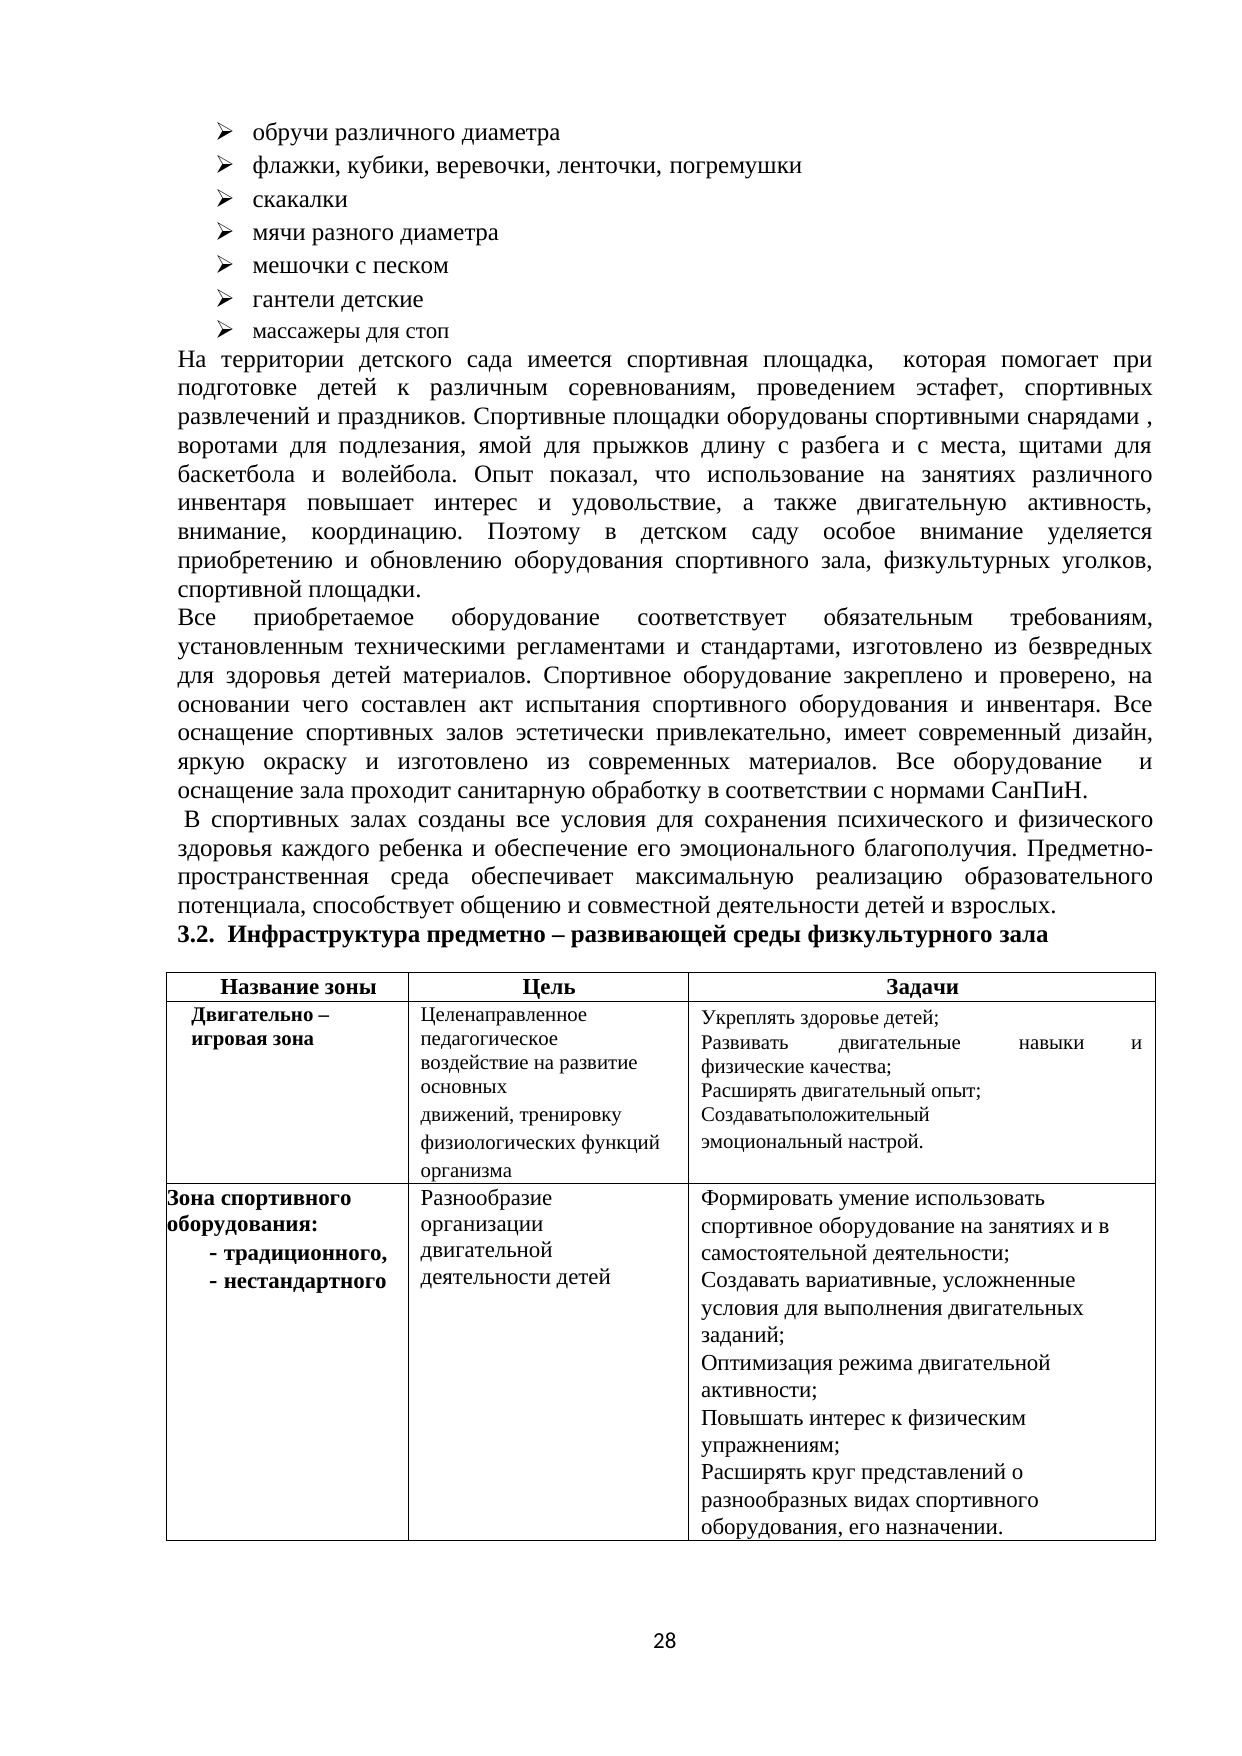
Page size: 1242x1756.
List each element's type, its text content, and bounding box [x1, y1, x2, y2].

table_header Название зоны [167, 973, 408, 1001]
list массажеры для стоп [215, 317, 1208, 344]
text Все приобретаемое оборудование соответствует обязательным требованиям, установленным техническими регламентами и стандартами, изготовлено из безвредных для здоровья детей материалов. Спортивное оборудование закреплено и проверено, на основании чего составлен акт испытания спортивного оборудования и инвентаря. Все оснащение спортивных залов эстетически привлекательно, имеет современный дизайн, яркую окраску и изготовлено из современных материалов. Все оборудование и оснащение зала проходит санитарную обработку в соответствии с нормами СанПиН. [177, 602, 1154, 804]
table_cell Разнообразие организации двигательной деятельности детей [409, 1184, 688, 1540]
list мешочки с песком [215, 251, 1208, 279]
list обручи различного диаметра [215, 117, 1208, 145]
list мячи разного диаметра [215, 217, 1208, 246]
subtitle Инфраструктура предметно – развивающей среды физкультурного зала [177, 919, 1208, 948]
list скакалки [215, 184, 1208, 212]
table_cell Двигательно – игровая зона [167, 1002, 408, 1183]
table_header Цель [409, 973, 688, 1001]
table_cell Зона спортивного оборудования: традиционного, нестандартного [167, 1184, 408, 1540]
table_cell Укреплять здоровье детей; Развивать двигательные навыки и физические качества; Расширять двигательный опыт; Создаватьположительный эмоциональный настрой. [689, 1002, 1155, 1183]
table_cell Формировать умение использовать спортивное оборудование на занятиях и в самостоятельной деятельности; Создавать вариативные, усложненные условия для выполнения двигательных заданий; Оптимизация режима двигательной активности; Повышать интерес к физическим упражнениям; Расширять круг представлений о разнообразных видах спортивного оборудования, его назначении. [689, 1184, 1155, 1540]
table_header Задачи [689, 973, 1155, 1001]
list гантели детские [215, 284, 1208, 313]
table_cell Целенаправленное педагогическое воздействие на развитие основных движений, тренировку физиологических функций организма [409, 1002, 688, 1183]
text В спортивных залах созданы все условия для сохранения психического и физического здоровья каждого ребенка и обеспечение его эмоционального благополучия. Предметно- пространственная среда обеспечивает максимальную реализацию образовательного потенциала, способствует общению и совместной деятельности детей и взрослых. [177, 804, 1154, 919]
text На территории детского сада имеется спортивная площадка, которая помогает при подготовке детей к различным соревнованиям, проведением эстафет, спортивных развлечений и праздников. Спортивные площадки оборудованы спортивными снарядами , воротами для подлезания, ямой для прыжков длину с разбега и с места, щитами для баскетбола и волейбола. Опыт показал, что использование на занятиях различного инвентаря повышает интерес и удовольствие, а также двигательную активность, внимание, координацию. Поэтому в детском саду особое внимание уделяется приобретению и обновлению оборудования спортивного зала, физкультурных уголков, спортивной площадки. [177, 344, 1154, 602]
list флажки, кубики, веревочки, ленточки, погремушки [215, 150, 1208, 179]
